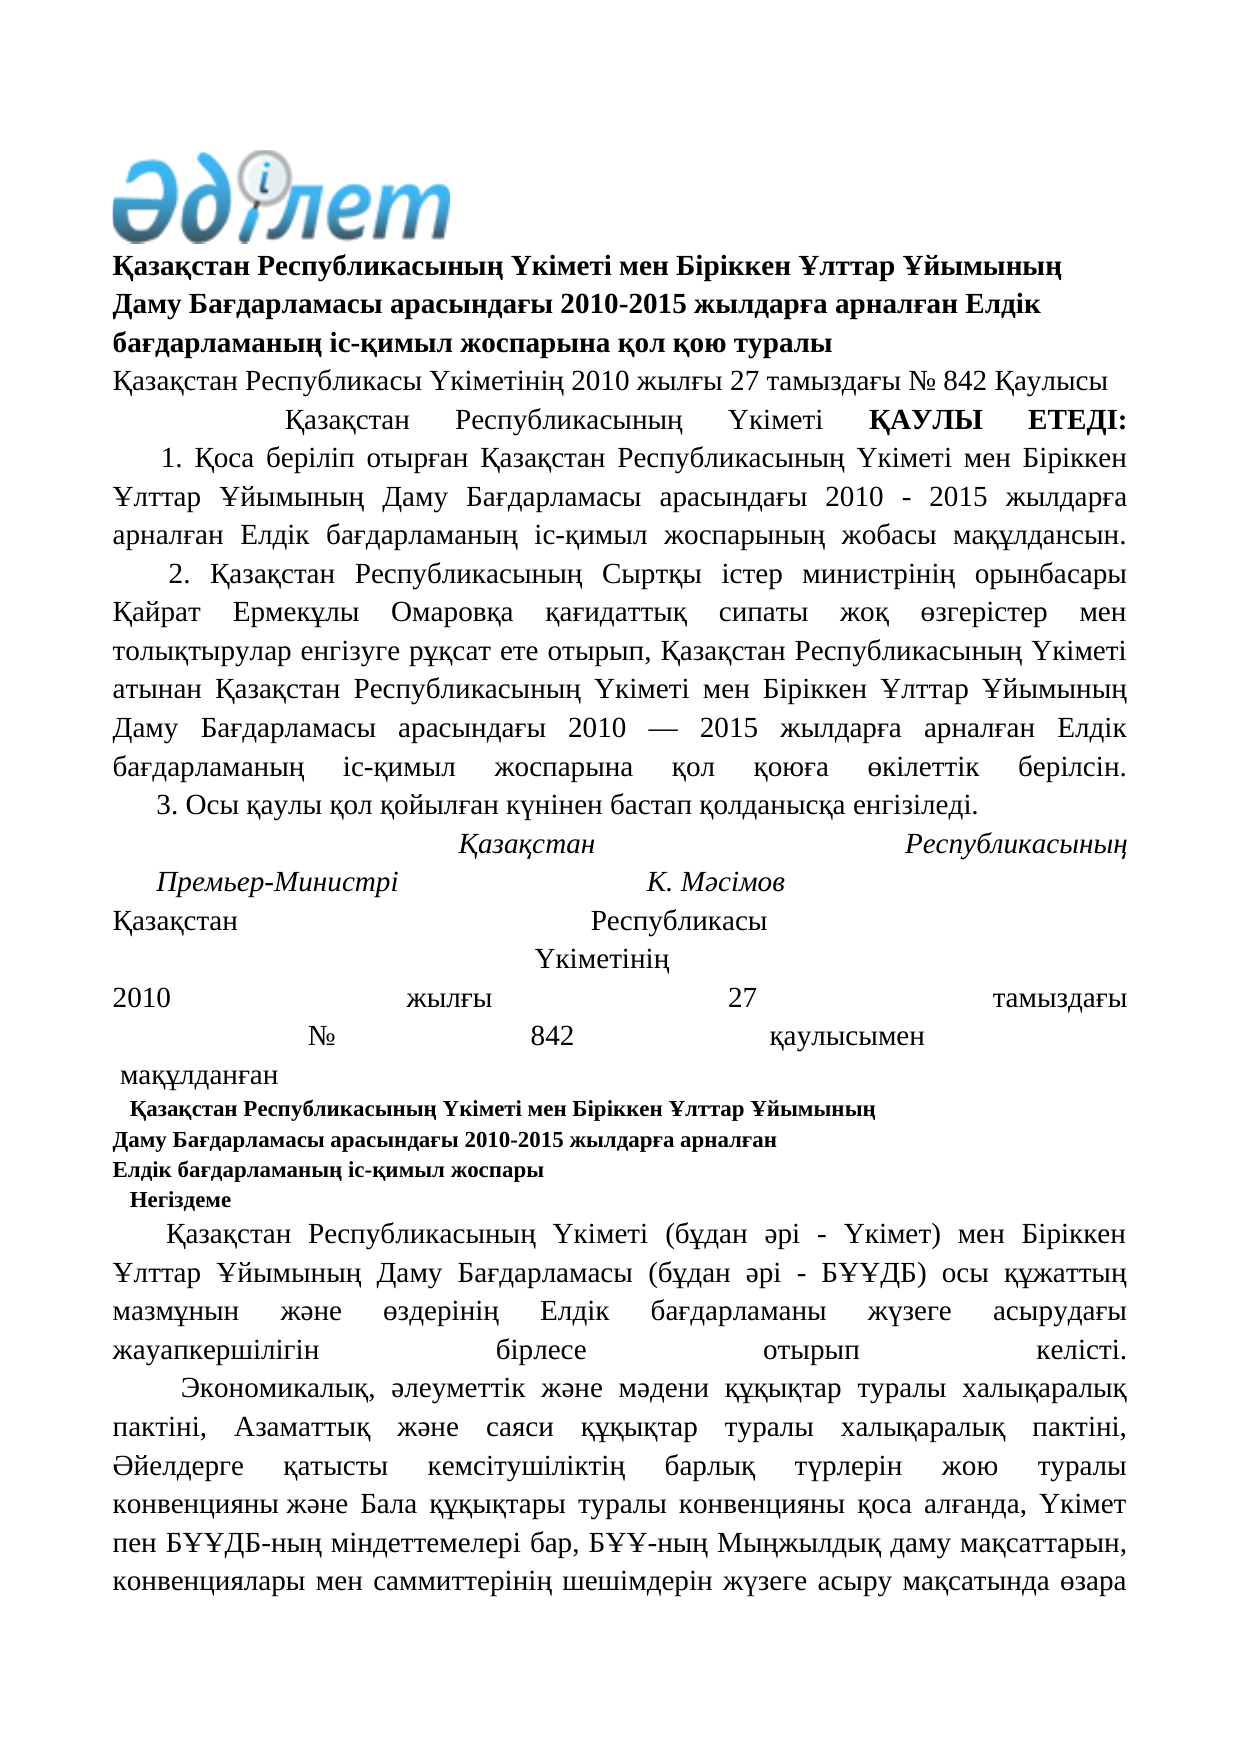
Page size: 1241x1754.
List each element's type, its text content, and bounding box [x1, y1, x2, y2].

text Негіздеме [112, 1186, 1128, 1212]
text Қазақстан Республикасының Үкіметі мен Біріккен Ұлттар Ұйымының Даму Бағдарламасы арасындағы 2010-2015 жылдарға арналған Елдік бағдарламаның іс-қимыл жоспарына қол қою туралы [112, 248, 1128, 358]
picture [112, 150, 451, 244]
text Қазақстан Республикасы Үкіметінің 2010 жылғы 27 тамыздағы № 842 Қаулысы [112, 363, 1128, 397]
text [112, 1216, 1128, 1597]
text Қазақстан Республикасының Үкіметі ҚАУЛЫ ЕТЕДІ: 1. Қоса беріліп отырған Қазақстан Республикасының Үкіметі мен Біріккен Ұлттар Ұйымының Даму Бағдарламасы арасындағы 2010 - 2015 жылдарға арналған Елдік бағдарламаның іс-қимыл жоспарының жобасы мақұлдансын. 2. Қазақстан Республикасының Сыртқы істер министрінің орынбасары Қайрат Ермекұлы Омаровқа қағидаттық сипаты жоқ өзгерістер мен толықтырулар енгізуге рұқсат ете отырып, Қазақстан Республикасының Үкіметі атынан Қазақстан Республикасының Үкіметі мен Біріккен Ұлттар Ұйымының Даму Бағдарламасы арасындағы 2010 — 2015 жылдарға арналған Елдік бағдарламаның іс-қимыл жоспарына қол қоюға өкілеттік берілсін. 3. Осы қаулы қол қойылған күнінен бастап қолданысқа енгізіледі. [112, 402, 1128, 821]
text Қазақстан Республикасы Үкіметінің 2010 жылғы 27 тамыздағы № 842 қаулысымен мақұлданған [112, 903, 1128, 1091]
text Қазақстан Республикасының Үкіметі мен Біріккен Ұлттар Ұйымының Даму Бағдарламасы арасындағы 2010-2015 жылдарға арналған Елдік бағдарламаның іс-қимыл жоспары [112, 1096, 1128, 1182]
text Қазақстан Республикасының Премьер-Министрі К. Мәсімов [112, 826, 1128, 898]
